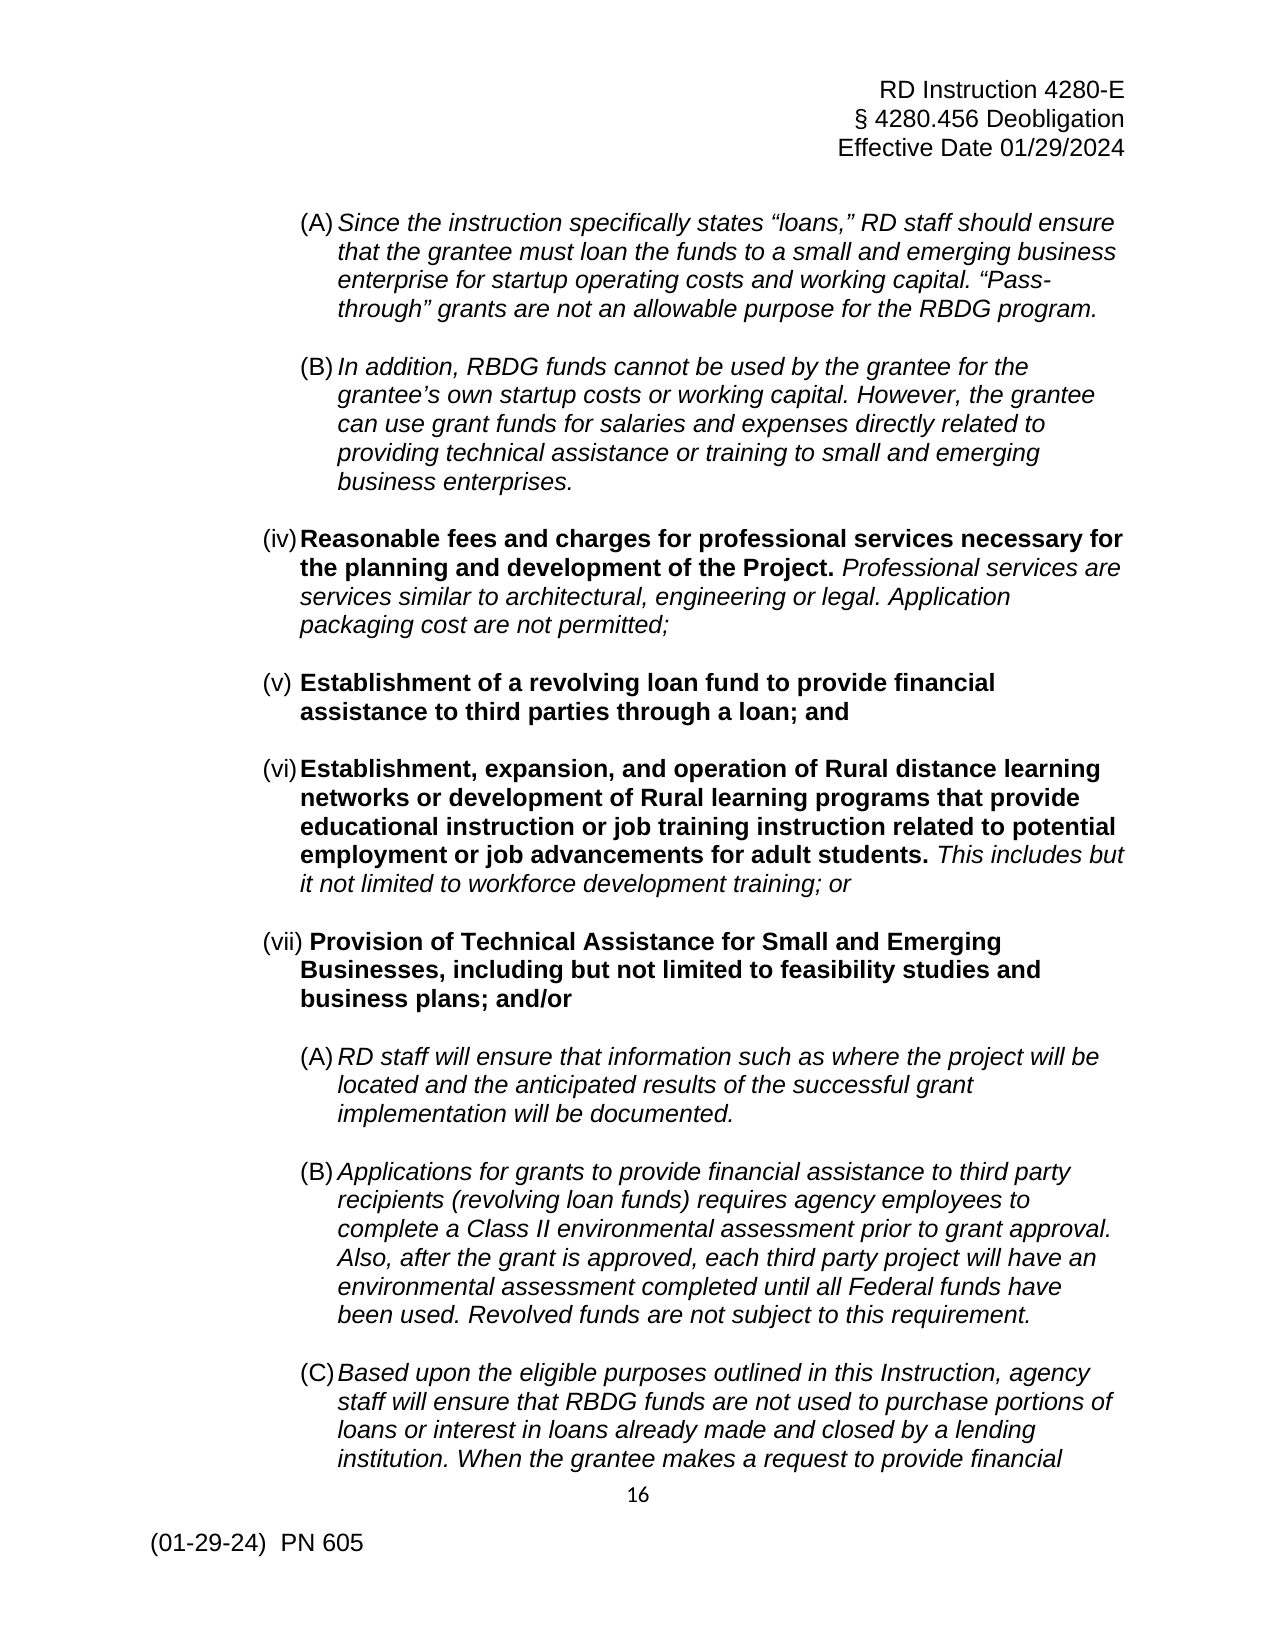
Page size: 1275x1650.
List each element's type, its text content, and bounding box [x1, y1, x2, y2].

list Establishment of a revolving loan fund to provide financial assistance to third parties through a loan; and [262, 668, 1125, 726]
list Reasonable fees and charges for professional services necessary for the planning and development of the Project. Professional services are services similar to architectural, engineering or legal. Application packaging cost are not permitted; [262, 524, 1125, 639]
list Provision of Technical Assistance for Small and Emerging Businesses, including but not limited to feasibility studies and business plans; and/or [262, 927, 1125, 1013]
list In addition, RBDG funds cannot be used by the grantee for the grantee’s own startup costs or working capital. However, the grantee can use grant funds for salaries and expenses directly related to providing technical assistance or training to small and emerging business enterprises. [300, 352, 1125, 496]
list RD staff will ensure that information such as where the project will be located and the anticipated results of the successful grant implementation will be documented. [300, 1042, 1125, 1128]
list Since the instruction specifically states “loans,” RD staff should ensure that the grantee must loan the funds to a small and emerging business enterprise for startup operating costs and working capital. “Pass-through” grants are not an allowable purpose for the RBDG program. [300, 208, 1125, 323]
list Establishment, expansion, and operation of Rural distance learning networks or development of Rural learning programs that provide educational instruction or job training instruction related to potential employment or job advancements for adult students. This includes but it not limited to workforce development training; or [262, 754, 1125, 898]
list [300, 1358, 1125, 1473]
list Applications for grants to provide financial assistance to third party recipients (revolving loan funds) requires agency employees to complete a Class II environmental assessment prior to grant approval. Also, after the grant is approved, each third party project will have an environmental assessment completed until all Federal funds have been used. Revolved funds are not subject to this requirement. [300, 1157, 1125, 1329]
